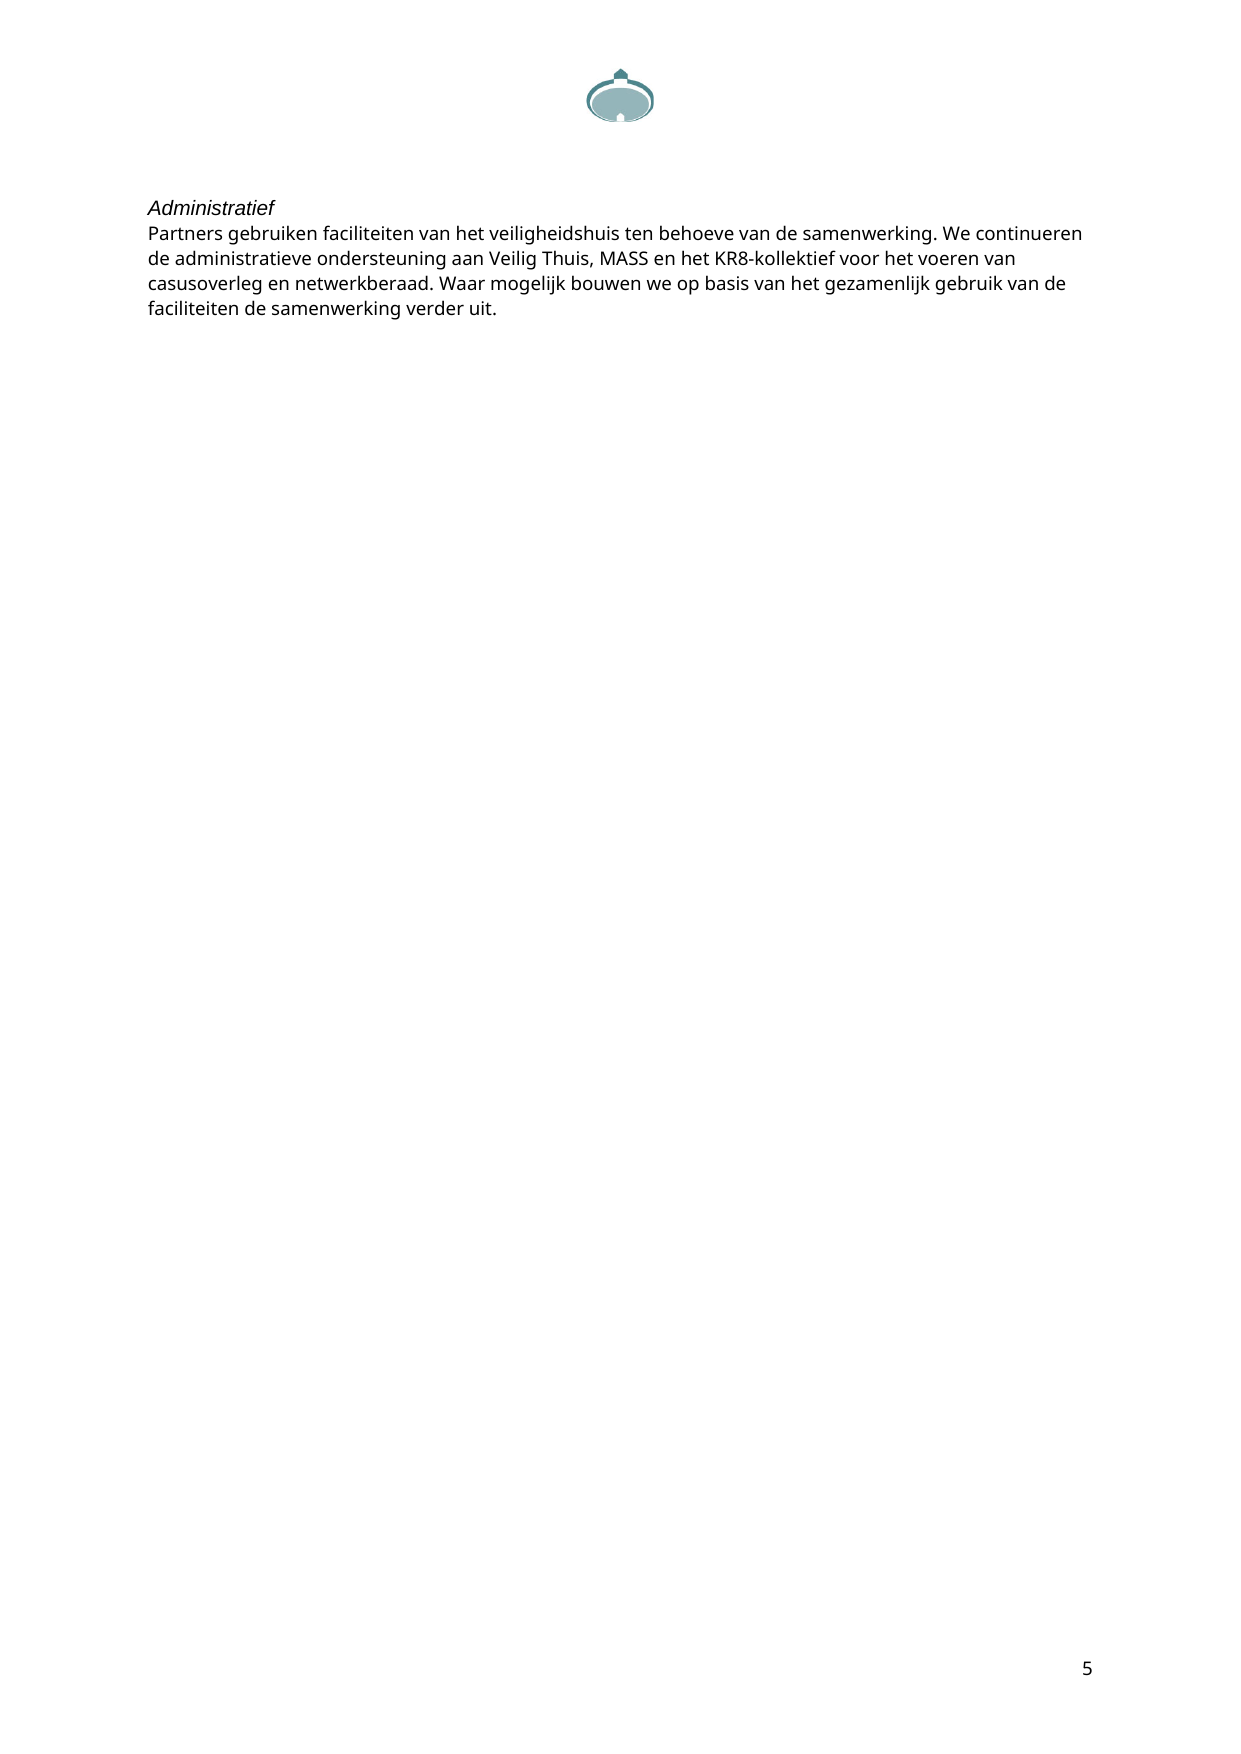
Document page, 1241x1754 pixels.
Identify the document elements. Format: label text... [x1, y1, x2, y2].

subtitle Administratief [148, 195, 1092, 220]
picture [586, 68, 654, 122]
text Partners gebruiken faciliteiten van het veiligheidshuis ten behoeve van de samenwerking. We continueren de administratieve ondersteuning aan Veilig Thuis, MASS en het KR8-kollektief voor het voeren van casusoverleg en netwerkberaad. Waar mogelijk bouwen we op basis van het gezamenlijk gebruik van de faciliteiten de samenwerking verder uit. [148, 220, 1092, 320]
